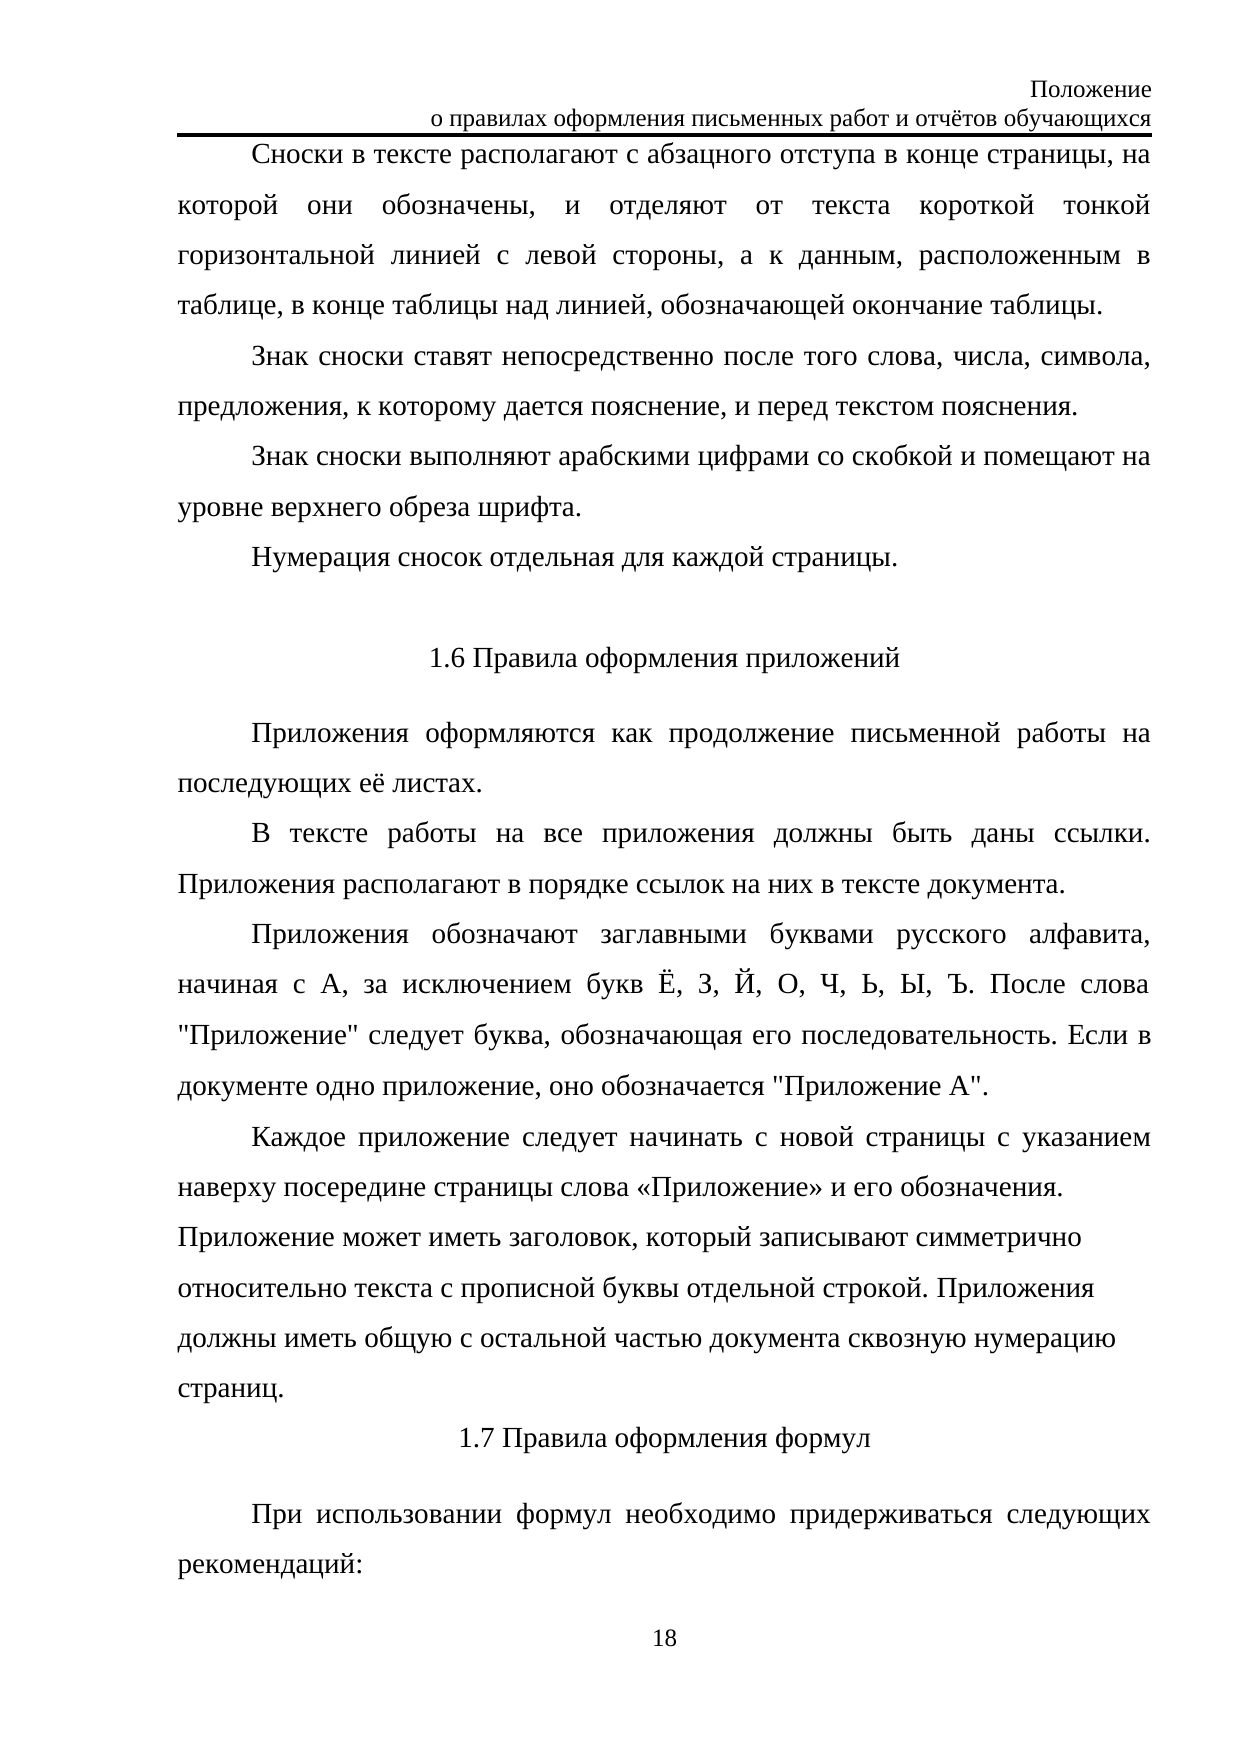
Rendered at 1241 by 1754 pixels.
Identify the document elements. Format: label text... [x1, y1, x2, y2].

text 1.7 Правила оформления формул [177, 1421, 1152, 1454]
text Нумерация сносок отдельная для каждой страницы. [177, 539, 1152, 573]
text Сноски в тексте располагают с абзацного отступа в конце страницы, на которой они обозначены, и отделяют от текста короткой тонкой горизонтальной линией с левой стороны, а к данным, расположенным в таблице, в конце таблицы над линией, обозначающей окончание таблицы. [177, 137, 1152, 321]
text В тексте работы на все приложения должны быть даны ссылки. Приложения располагают в порядке ссылок на них в тексте документа. [177, 816, 1152, 899]
text Приложения обозначают заглавными буквами русского алфавита, начиная с А, за исключением букв Ё, З, Й, О, Ч, Ь, Ы, Ъ. После слова "Приложение" следует буква, обозначающая его последовательность. Если в документе одно приложение, оно обозначается "Приложение А". [177, 916, 1152, 1102]
text При использовании формул необходимо придерживаться следующих рекомендаций: [177, 1496, 1152, 1580]
text Знак сноски ставят непосредственно после того слова, числа, символа, предложения, к которому дается пояснение, и перед текстом пояснения. [177, 338, 1152, 422]
text 1.6 Правила оформления приложений [177, 640, 1152, 673]
text Приложение может иметь заголовок, который записывают симметрично относительно текста с прописной буквы отдельной строкой. Приложения должны иметь общую с остальной частью документа сквозную нумерацию страниц. [177, 1219, 1152, 1404]
text Приложения оформляются как продолжение письменной работы на последующих её листах. [177, 715, 1152, 799]
text Каждое приложение следует начинать с новой страницы с указанием наверху посередине страницы слова «Приложение» и его обозначения. [177, 1119, 1152, 1203]
text Знак сноски выполняют арабскими цифрами со скобкой и помещают на уровне верхнего обреза шрифта. [177, 438, 1152, 522]
